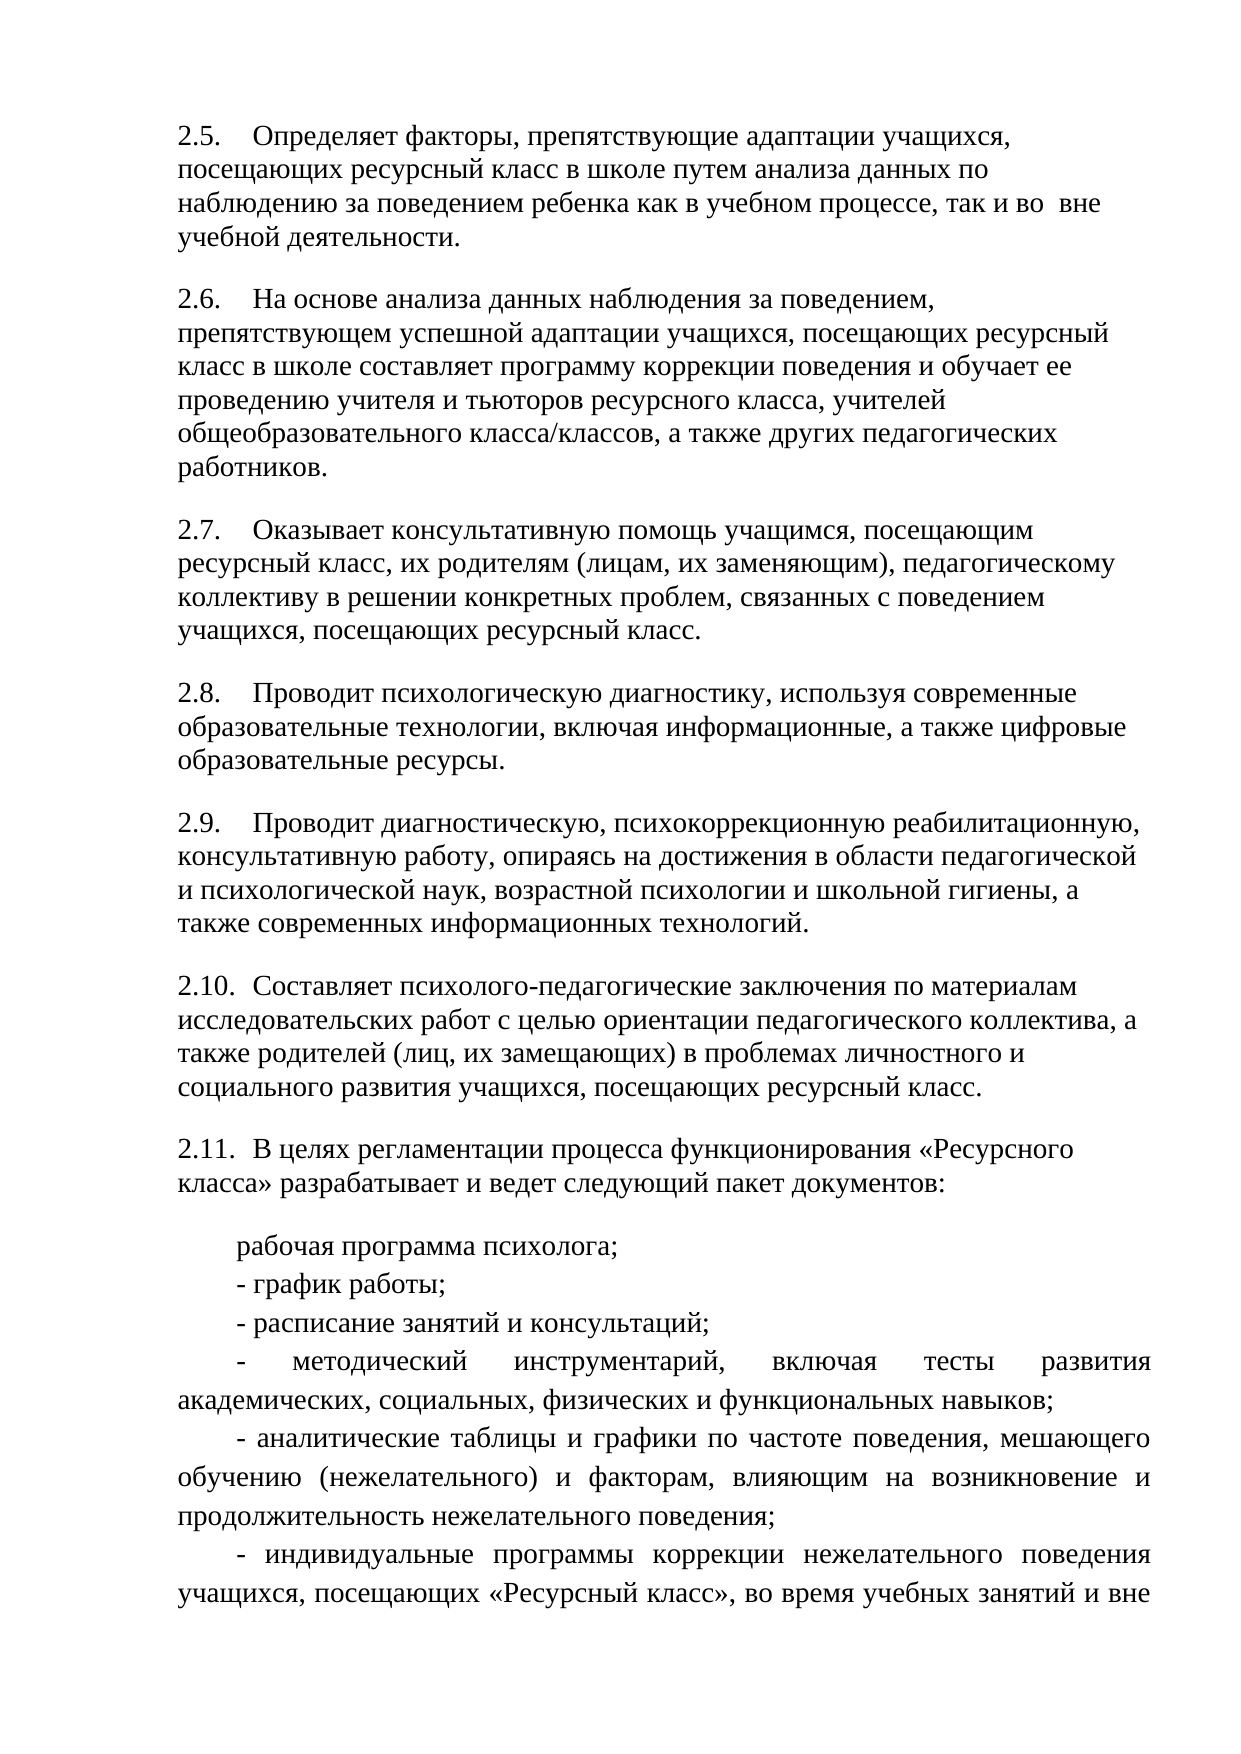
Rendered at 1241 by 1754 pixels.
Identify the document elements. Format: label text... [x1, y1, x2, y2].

text 2.6. На основе анализа данных наблюдения за поведением, препятствующем успешной адаптации учащихся, посещающих ресурсный класс в школе составляет программу коррекции поведения и обучает ее проведению учителя и тьюторов ресурсного класса, учителей общеобразовательного класса/классов, а также других педагогических работников. [177, 281, 1152, 483]
text 2.7. Оказывает консультативную помощь учащимся, посещающим ресурсный класс, их родителям (лицам, их заменяющим), педагогическому коллективу в решении конкретных проблем, связанных с поведением учащихся, посещающих ресурсный класс. [177, 512, 1152, 646]
text 2.5. Определяет факторы, препятствующие адаптации учащихся, посещающих ресурсный класс в школе путем анализа данных по наблюдению за поведением ребенка как в учебном процессе, так и во вне учебной деятельности. [177, 118, 1152, 252]
text 2.9. Проводит диагностическую, психокоррекционную реабилитационную, консультативную работу, опираясь на достижения в области педагогической и психологической наук, возрастной психологии и школьной гигиены, а также современных информационных технологий. [177, 805, 1152, 939]
text 2.11. В целях регламентации процесса функционирования «Ресурсного класса» разрабатывает и ведет следующий пакет документов: [177, 1132, 1152, 1199]
text 2.8. Проводит психологическую диагностику, используя современные образовательные технологии, включая информационные, а также цифровые образовательные ресурсы. [177, 675, 1152, 776]
text - аналитические таблицы и графики по частоте поведения, мешающего обучению (нежелательного) и факторам, влияющим на возникновение и продолжительность нежелательного поведения; [177, 1421, 1152, 1531]
text - график работы; [177, 1266, 1152, 1300]
text - методический инструментарий, включая тесты развития академических, социальных, физических и функциональных навыков; [177, 1343, 1152, 1416]
text - расписание занятий и консультаций; [177, 1305, 1152, 1338]
text рабочая программа психолога; [177, 1228, 1152, 1261]
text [177, 1536, 1152, 1608]
text 2.10. Составляет психолого-педагогические заключения по материалам исследовательских работ с целью ориентации педагогического коллектива, а также родителей (лиц, их замещающих) в проблемах личностного и социального развития учащихся, посещающих ресурсный класс. [177, 968, 1152, 1102]
